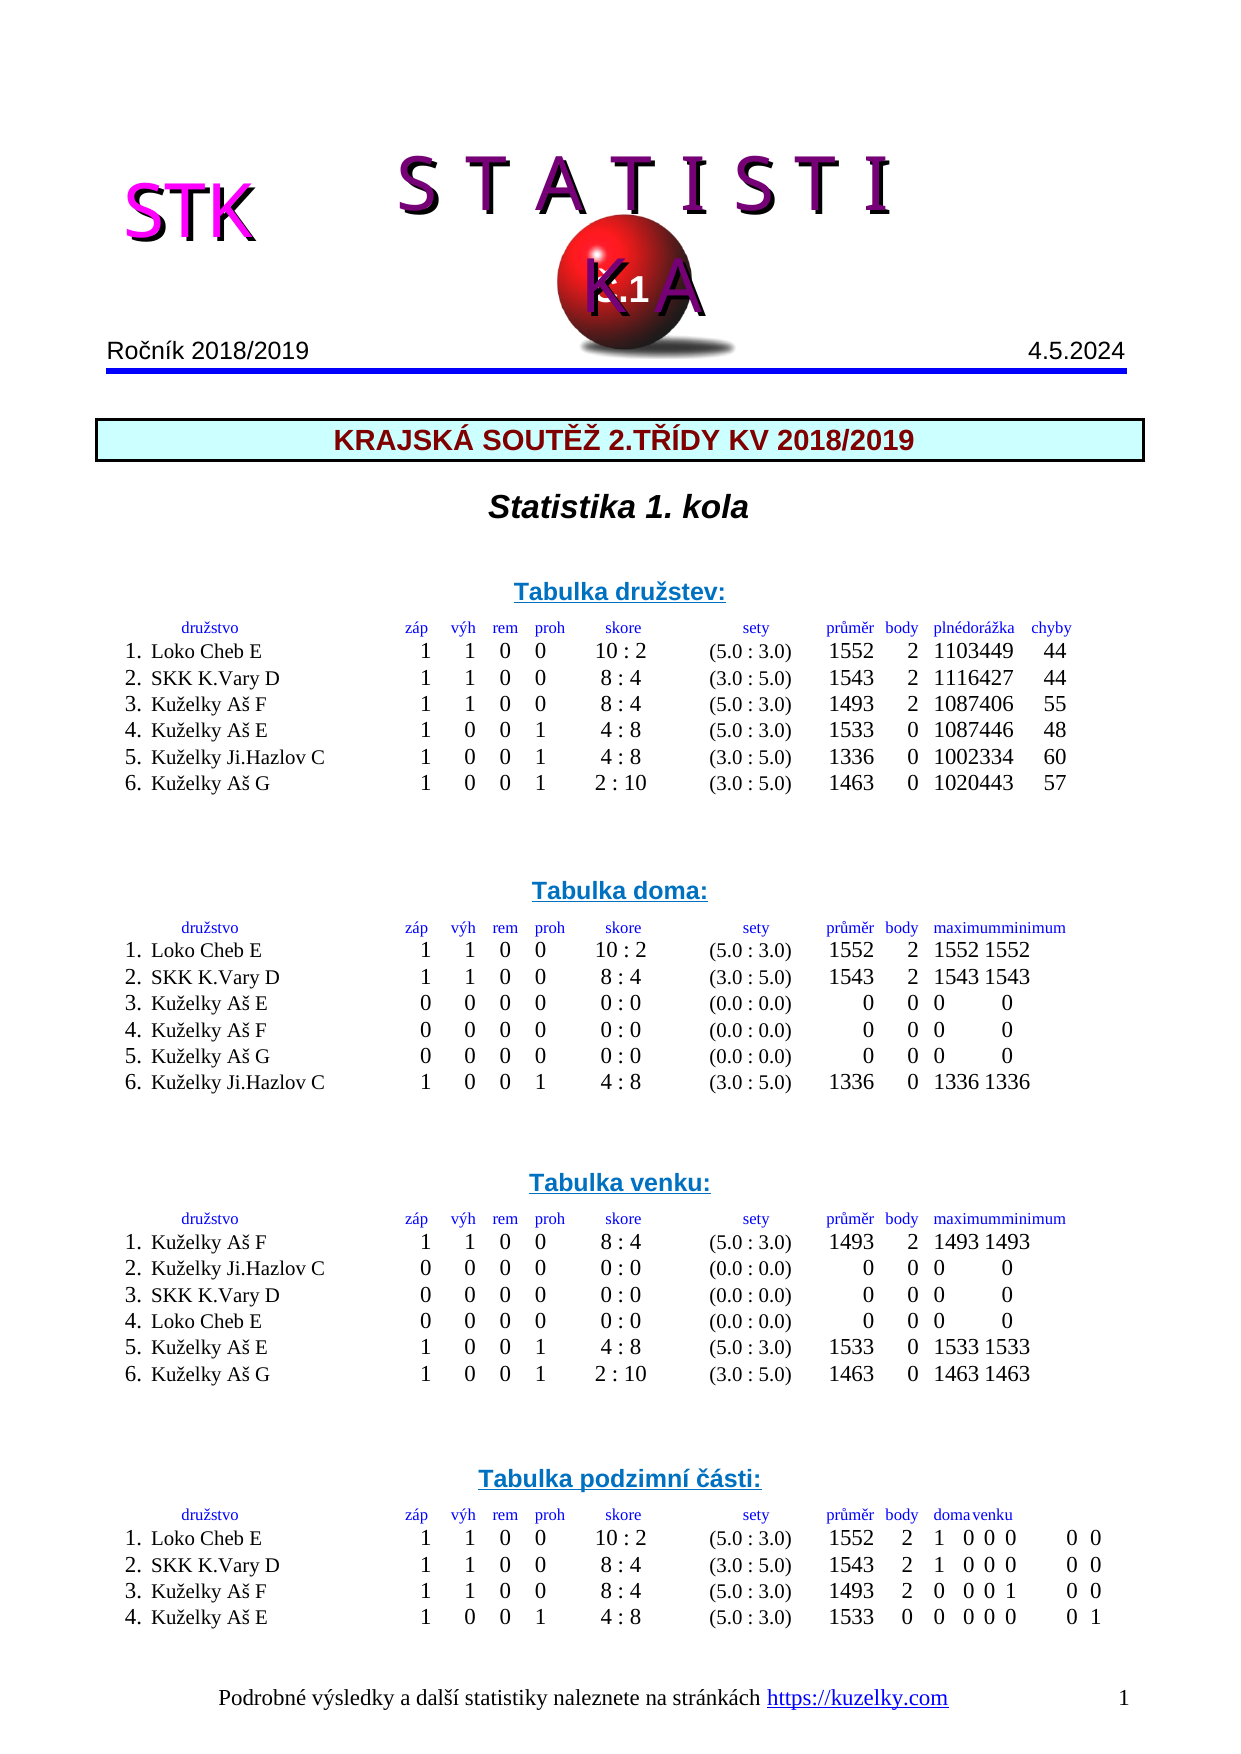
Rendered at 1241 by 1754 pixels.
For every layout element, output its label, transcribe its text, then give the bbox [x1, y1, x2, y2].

text družstvo záp výh rem proh skore sety průměr body doma venku [106, 1505, 1134, 1524]
text 4. Kuželky Aš E 1 0 0 1 4 : 8 (5.0 : 3.0) 1533 0 0 0 0 0 0 1 [106, 1603, 1134, 1630]
text 5. Kuželky Aš G 0 0 0 0 0 : 0 (0.0 : 0.0) 0 0 0 0 [106, 1042, 1134, 1068]
text 2. SKK K.Vary D 1 1 0 0 8 : 4 (3.0 : 5.0) 1543 2 1116 427 44 [106, 664, 1134, 690]
text 1. Loko Cheb E 1 1 0 0 10 : 2 (5.0 : 3.0) 1552 2 1103 449 44 [106, 637, 1134, 664]
text Tabulka venku: [94, 1168, 1145, 1196]
text 2. SKK K.Vary D 1 1 0 0 8 : 4 (3.0 : 5.0) 1543 2 1543 1543 [106, 963, 1134, 989]
text 5. Kuželky Ji.Hazlov C 1 0 0 1 4 : 8 (3.0 : 5.0) 1336 0 1002 334 60 [106, 743, 1134, 769]
text 1. Kuželky Aš F 1 1 0 0 8 : 4 (5.0 : 3.0) 1493 2 1493 1493 [106, 1228, 1134, 1254]
text družstvo záp výh rem proh skore sety průměr body maximum minimum [106, 917, 1134, 937]
text Č.1 [687, 267, 1134, 310]
text družstvo záp výh rem proh skore sety průměr body maximum minimum [106, 1209, 1134, 1228]
text 6. Kuželky Aš G 1 0 0 1 2 : 10 (3.0 : 5.0) 1463 0 1020 443 57 [106, 769, 1134, 796]
text 2. Kuželky Ji.Hazlov C 0 0 0 0 0 : 0 (0.0 : 0.0) 0 0 0 0 [106, 1254, 1134, 1281]
text 1. Loko Cheb E 1 1 0 0 10 : 2 (5.0 : 3.0) 1552 2 1 0 0 0 0 0 [106, 1524, 1134, 1551]
text 4. Kuželky Aš E 1 0 0 1 4 : 8 (5.0 : 3.0) 1533 0 1087 446 48 [106, 716, 1134, 743]
text Tabulka družstev: [94, 577, 1145, 606]
text 3. Kuželky Aš F 1 1 0 0 8 : 4 (5.0 : 3.0) 1493 2 1087 406 55 [106, 690, 1134, 716]
text Statistika 1. kola [106, 487, 1134, 526]
text 6. Kuželky Aš G 1 0 0 1 2 : 10 (3.0 : 5.0) 1463 0 1463 1463 [106, 1360, 1134, 1386]
text Č.1 [106, 267, 587, 310]
text 1. Loko Cheb E 1 1 0 0 10 : 2 (5.0 : 3.0) 1552 2 1552 1552 [106, 937, 1134, 963]
subtitle Krajská soutěž 2.třídy KV 2018/2019 [98, 421, 1142, 459]
text 6. Kuželky Ji.Hazlov C 1 0 0 1 4 : 8 (3.0 : 5.0) 1336 0 1336 1336 [106, 1068, 1134, 1095]
text 3. Kuželky Aš E 0 0 0 0 0 : 0 (0.0 : 0.0) 0 0 0 0 [106, 989, 1134, 1016]
text 3. SKK K.Vary D 0 0 0 0 0 : 0 (0.0 : 0.0) 0 0 0 0 [106, 1281, 1134, 1307]
text Ročník 2018/2019 4.5.2024 [106, 336, 1134, 365]
text 5. Kuželky Aš E 1 0 0 1 4 : 8 (5.0 : 3.0) 1533 0 1533 1533 [106, 1333, 1134, 1360]
text Č.1 [609, 267, 671, 310]
text družstvo záp výh rem proh skore sety průměr body plné dorážka chyby [106, 618, 1134, 637]
text 2. SKK K.Vary D 1 1 0 0 8 : 4 (3.0 : 5.0) 1543 2 1 0 0 0 0 0 [106, 1551, 1134, 1577]
text 3. Kuželky Aš F 1 1 0 0 8 : 4 (5.0 : 3.0) 1493 2 0 0 0 1 0 0 [106, 1577, 1134, 1603]
text Tabulka doma: [94, 876, 1145, 905]
text 4. Loko Cheb E 0 0 0 0 0 : 0 (0.0 : 0.0) 0 0 0 0 [106, 1307, 1134, 1333]
text Tabulka podzimní části: [94, 1464, 1145, 1493]
text 4. Kuželky Aš F 0 0 0 0 0 : 0 (0.0 : 0.0) 0 0 0 0 [106, 1016, 1134, 1042]
